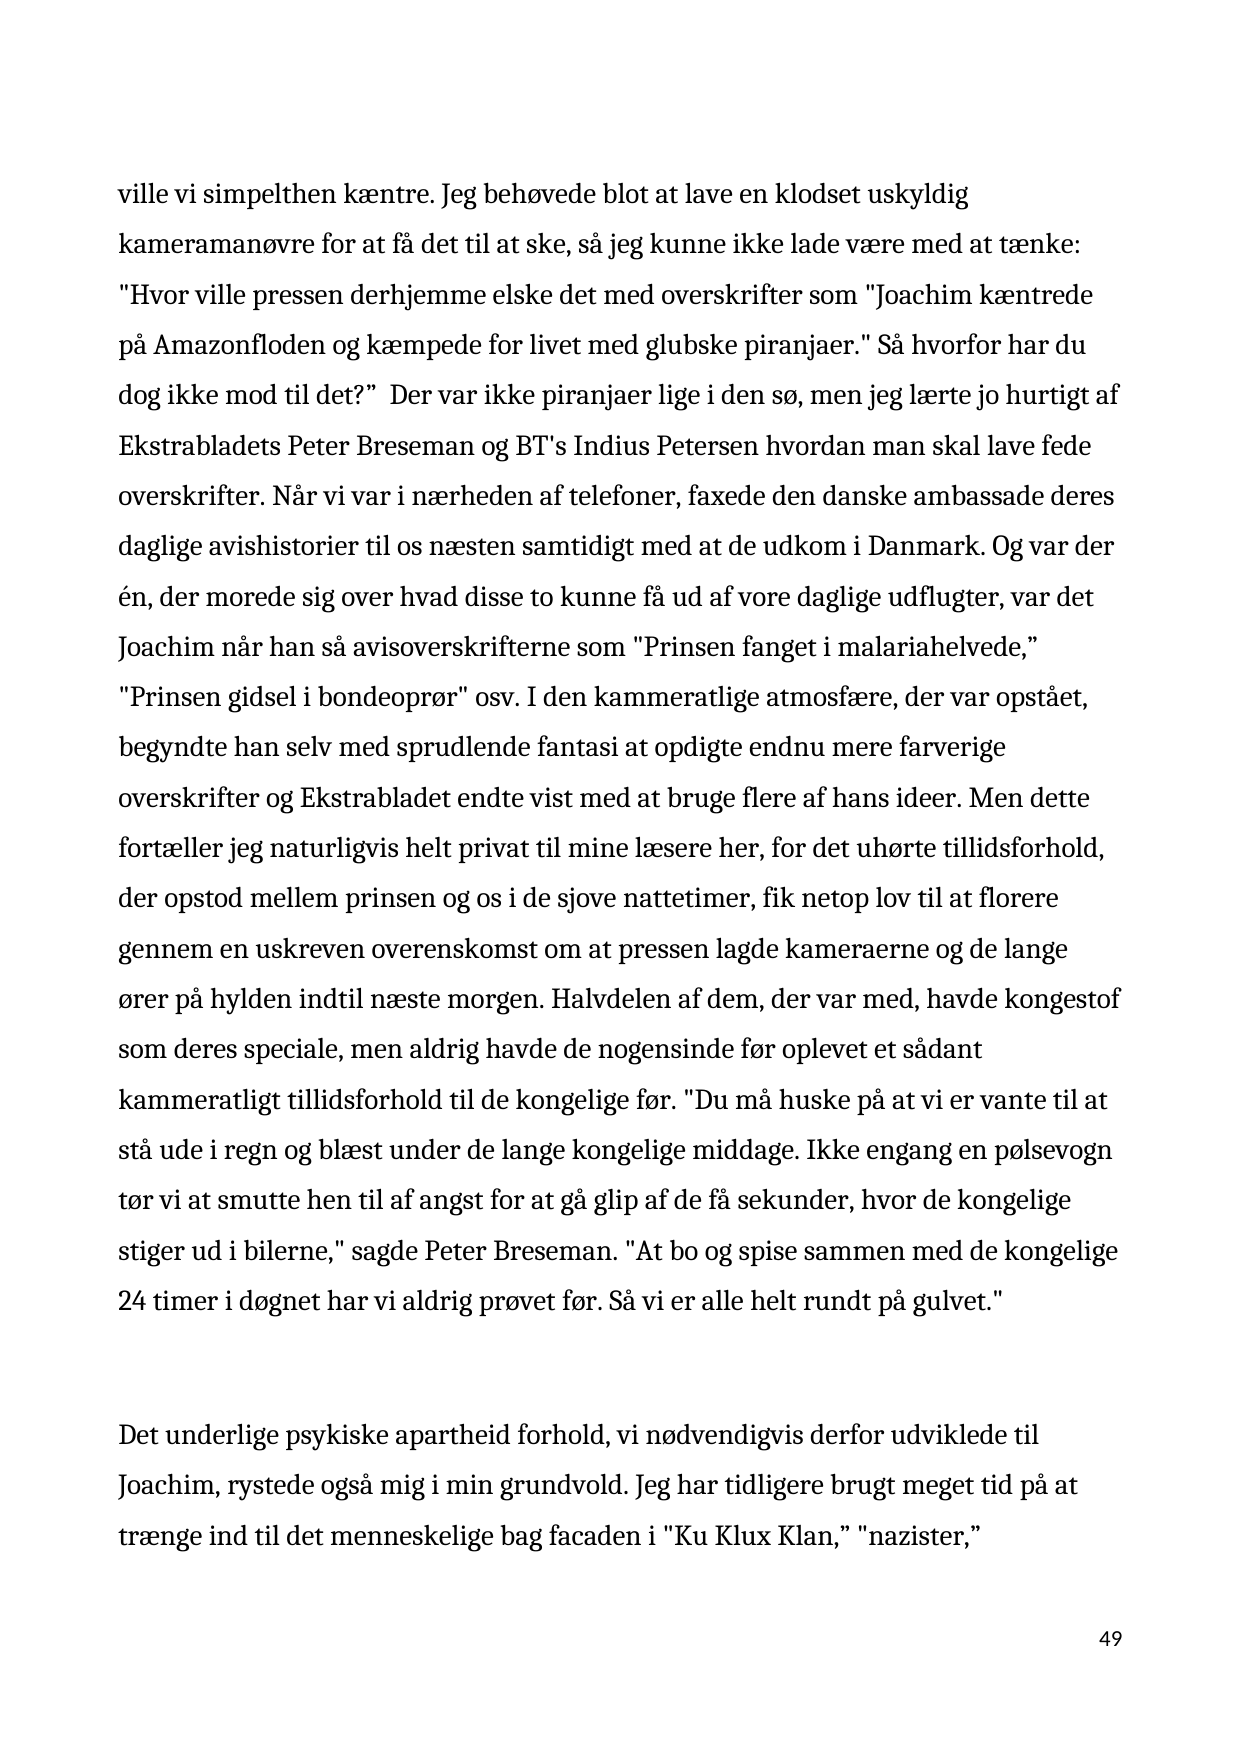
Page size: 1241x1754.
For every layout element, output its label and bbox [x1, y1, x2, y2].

text [118, 177, 1122, 1318]
text [118, 1418, 1122, 1552]
